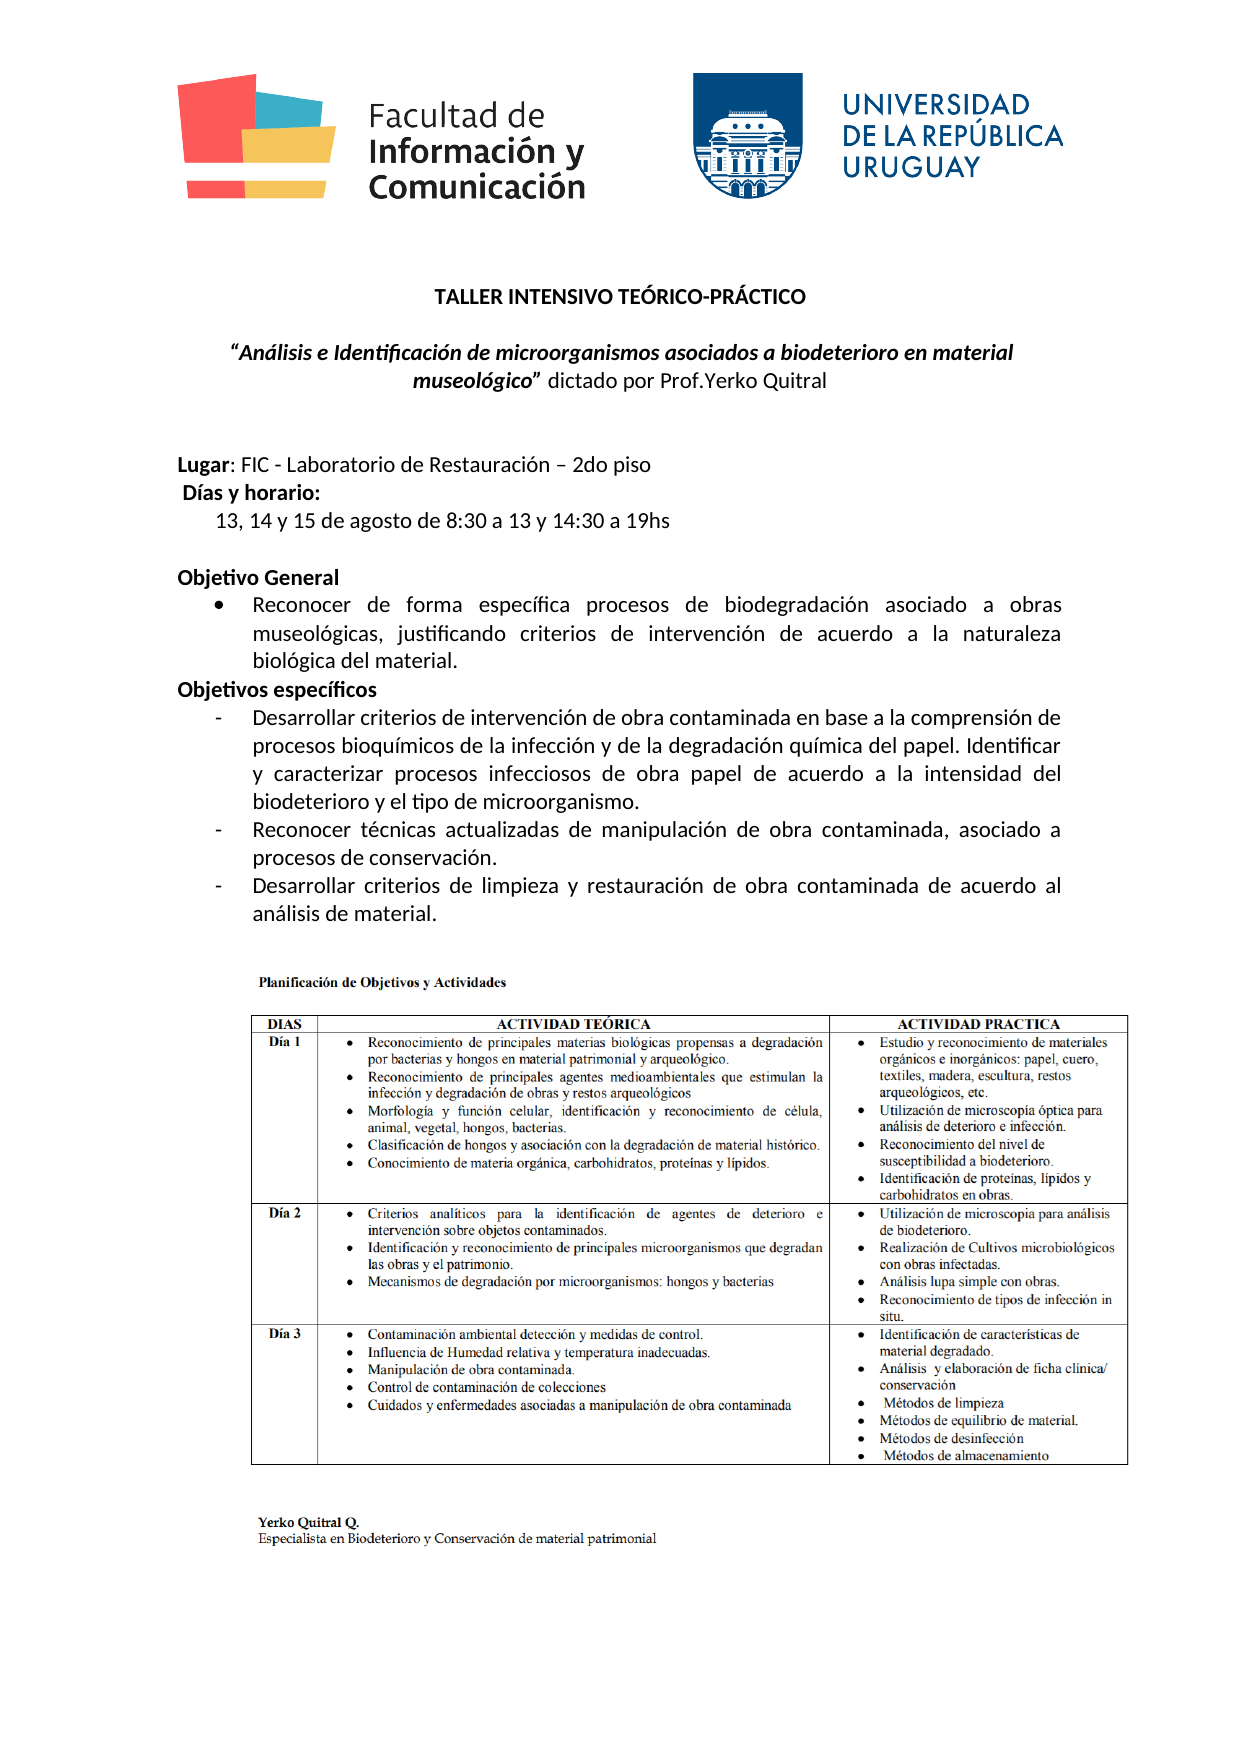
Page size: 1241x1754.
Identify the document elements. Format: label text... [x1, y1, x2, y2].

list Desarrollar criterios de limpieza y restauración de obra contaminada de acuerdo al análisis de material. [215, 871, 1063, 927]
text 13, 14 y 15 de agosto de 8:30 a 13 y 14:30 a 19hs [215, 507, 1063, 534]
text Días y horario: [177, 478, 1063, 507]
list Reconocer técnicas actualizadas de manipulación de obra contaminada, asociado a procesos de conservación. [215, 815, 1063, 871]
picture [177, 73, 1063, 199]
text “Análisis e Identificación de microorganismos asociados a biodeterioro en material museológico” dictado por Prof.Yerko Quitral [177, 338, 1063, 394]
text Objetivos específicos [177, 675, 1063, 703]
text Lugar: FIC - Laboratorio de Restauración – 2do piso [177, 451, 1063, 478]
picture [177, 955, 1181, 1559]
list Desarrollar criterios de intervención de obra contaminada en base a la comprensión de procesos bioquímicos de la infección y de la degradación química del papel. Identificar y caracterizar procesos infecciosos de obra papel de acuerdo a la intensidad del biodeterioro y el tipo de microorganismo. [215, 703, 1063, 815]
text Objetivo General [177, 563, 1063, 591]
text TALLER INTENSIVO TEÓRICO-PRÁCTICO [177, 282, 1063, 310]
list Reconocer de forma específica procesos de biodegradación asociado a obras museológicas, justificando criterios de intervención de acuerdo a la naturaleza biológica del material. [215, 591, 1063, 675]
